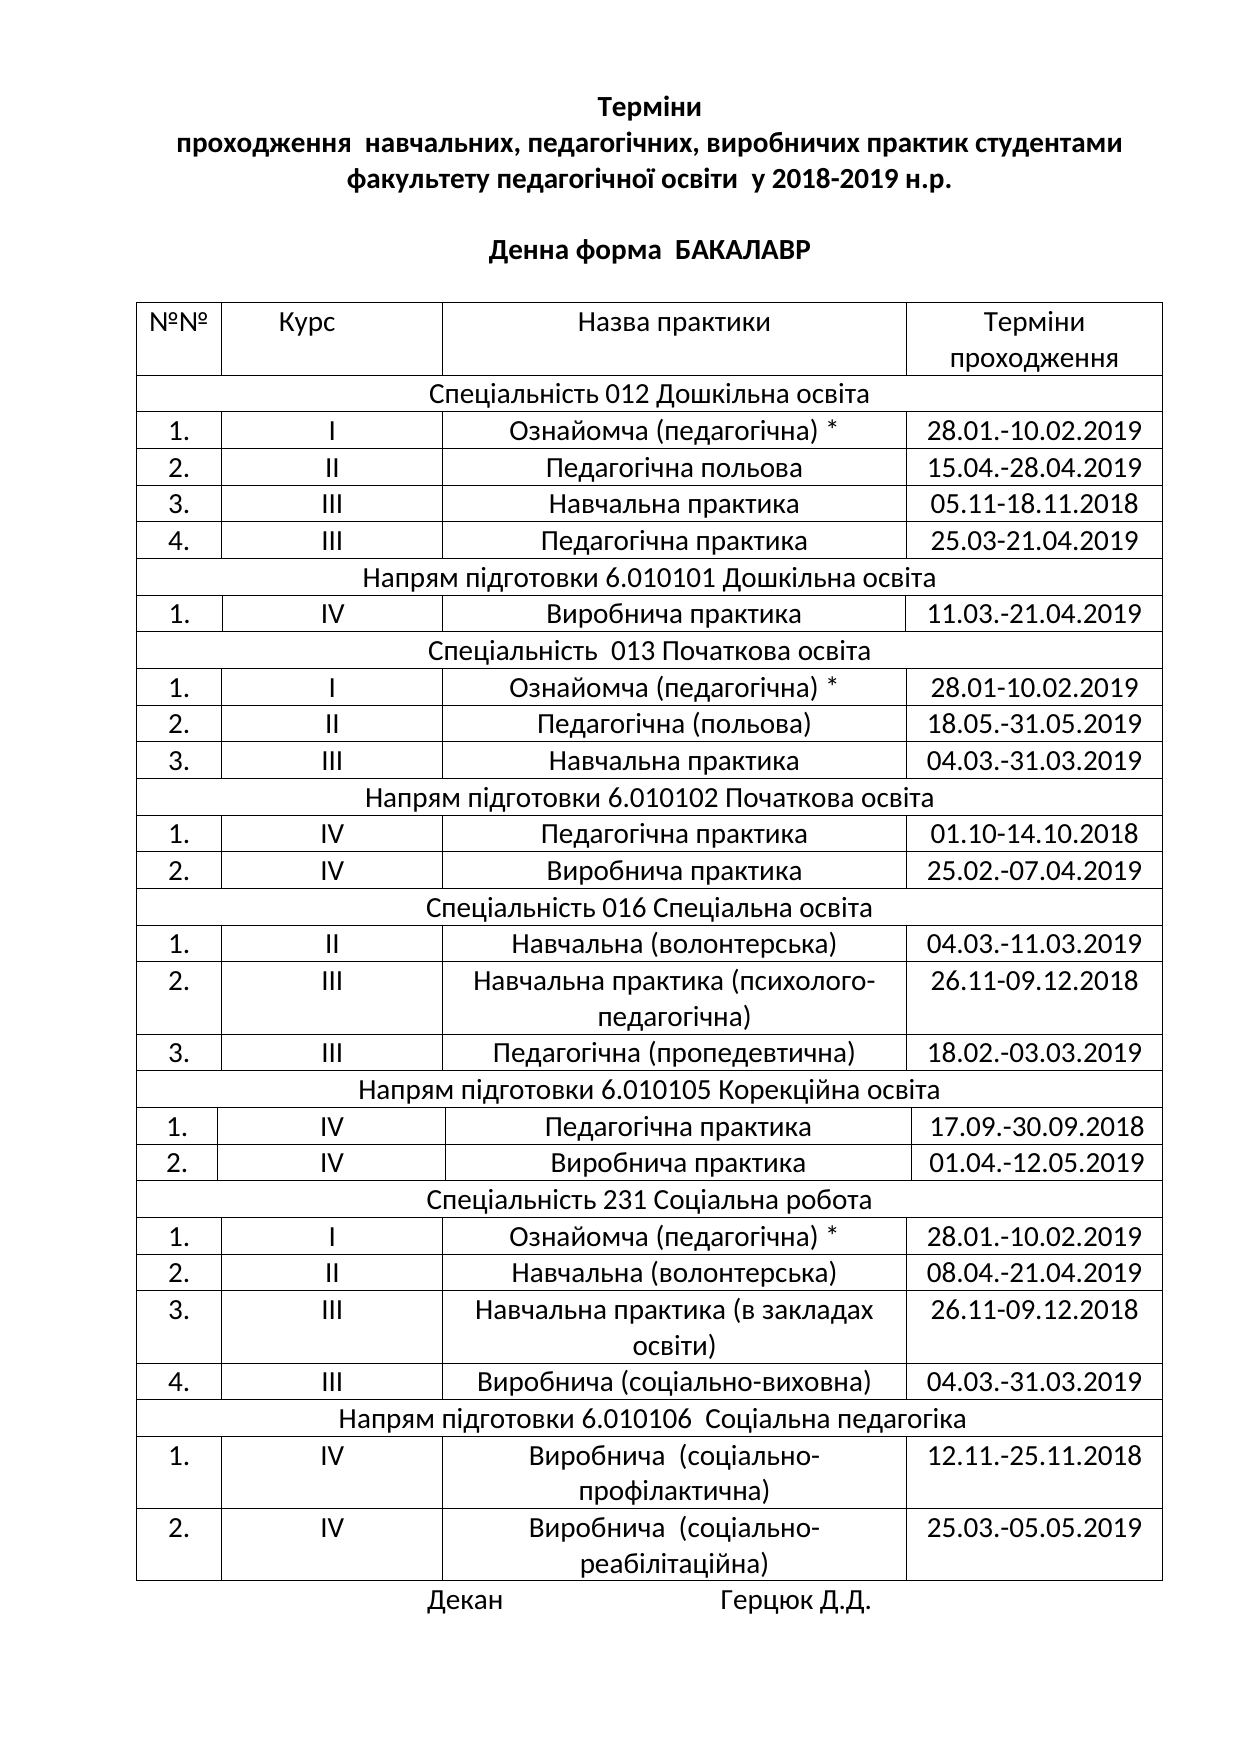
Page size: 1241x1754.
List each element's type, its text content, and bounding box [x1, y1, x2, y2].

table_cell Виробнича (соціально-виховна) [443, 1364, 906, 1399]
table_cell 3. [137, 486, 221, 521]
table_cell Навчальна практика [443, 486, 906, 521]
table_cell 2. [137, 706, 221, 741]
table_cell 05.11-18.11.2018 [907, 486, 1162, 521]
table_cell III [222, 742, 442, 778]
table_cell I [222, 669, 442, 704]
table_cell 18.05.-31.05.2019 [907, 706, 1162, 741]
table_cell Навчальна практика [443, 742, 906, 778]
text проходження навчальних, педагогічних, виробничих практик студентами факультету педагогічної освіти у 2018-2019 н.р. [148, 124, 1152, 195]
table_cell Спеціальність 016 Спеціальна освіта [137, 889, 1162, 924]
table_cell 1. [137, 1218, 221, 1253]
table_header Курс [222, 303, 442, 374]
table_cell 01.10-14.10.2018 [907, 816, 1162, 851]
table_cell Навчальна практика (психолого-педагогічна) [443, 962, 906, 1033]
table_cell І [222, 1218, 442, 1253]
table_cell IV [222, 1437, 442, 1508]
table_cell 28.01-10.02.2019 [907, 669, 1162, 704]
table_cell 25.03.-05.05.2019 [907, 1509, 1162, 1580]
table_cell ІІІ [222, 1291, 442, 1362]
table_cell ІІ [222, 449, 442, 484]
table_cell 1. [137, 596, 222, 631]
table_cell 1. [137, 412, 221, 448]
text Денна форма БАКАЛАВР [148, 231, 1152, 267]
table_cell 3. [137, 1035, 221, 1070]
table_cell Напрям підготовки 6.010101 Дошкільна освіта [137, 559, 1162, 594]
table_cell 25.03-21.04.2019 [907, 522, 1162, 558]
table_cell Навчальна (волонтерська) [443, 1255, 906, 1290]
table_cell II [222, 706, 442, 741]
table_cell Навчальна практика (в закладах освіти) [443, 1291, 906, 1362]
table_header Назва практики [443, 303, 906, 374]
table_cell ІІІ [222, 962, 442, 1033]
table_cell 4. [137, 522, 221, 558]
table_cell Виробнича (соціально-профілактична) [443, 1437, 906, 1508]
table_cell 28.01.-10.02.2019 [907, 1218, 1162, 1253]
table_cell 2. [137, 449, 221, 484]
table_cell Напрям підготовки 6.010105 Корекційна освіта [137, 1071, 1162, 1107]
table_cell Педагогічна (польова) [443, 706, 906, 741]
table_cell Ознайомча (педагогічна) * [443, 1218, 906, 1253]
table_cell Ознайомча (педагогічна) * [443, 669, 906, 704]
text Декан Герцюк Д.Д. [148, 1581, 1152, 1617]
table_cell ІІІ [222, 1364, 442, 1399]
table_cell Педагогічна практика [446, 1108, 911, 1143]
table_cell 4. [137, 1364, 221, 1399]
table_cell ІІІ [222, 522, 442, 558]
table_cell 1. [137, 816, 221, 851]
table_cell ІІІ [222, 486, 442, 521]
table_cell ІV [223, 596, 442, 631]
table_cell 2. [137, 852, 221, 888]
table_cell 04.03.-31.03.2019 [907, 742, 1162, 778]
table_cell І [222, 412, 442, 448]
table_cell 12.11.-25.11.2018 [907, 1437, 1162, 1508]
table_cell 2. [137, 1255, 221, 1290]
text Терміни [148, 88, 1152, 124]
table_cell 04.03.-11.03.2019 [907, 926, 1162, 961]
table_cell Спеціальність 012 Дошкільна освіта [137, 376, 1162, 411]
table_cell 26.11-09.12.2018 [907, 1291, 1162, 1362]
table_cell 08.04.-21.04.2019 [907, 1255, 1162, 1290]
table_cell 11.03.-21.04.2019 [906, 596, 1162, 631]
table_cell 3. [137, 1291, 221, 1362]
table_cell 2. [137, 1145, 217, 1180]
table_cell 1. [137, 1437, 221, 1508]
table_cell 1. [137, 1108, 217, 1143]
table_cell Ознайомча (педагогічна) * [443, 412, 906, 448]
table_cell 04.03.-31.03.2019 [907, 1364, 1162, 1399]
table_cell IV [222, 816, 442, 851]
table_cell 2. [137, 962, 221, 1033]
table_cell Педагогічна польова [443, 449, 906, 484]
table_cell Педагогічна практика [443, 522, 906, 558]
table_cell 1. [137, 669, 221, 704]
table_cell Спеціальність 231 Соціальна робота [137, 1181, 1162, 1217]
table_cell 01.04.-12.05.2019 [912, 1145, 1162, 1180]
table_cell Навчальна (волонтерська) [443, 926, 906, 961]
table_cell 18.02.-03.03.2019 [907, 1035, 1162, 1070]
table_cell Виробнича практика [443, 852, 906, 888]
table_cell 2. [137, 1509, 221, 1580]
table_cell Педагогічна (пропедевтична) [443, 1035, 906, 1070]
table_cell IV [222, 1509, 442, 1580]
table_cell IV [218, 1145, 445, 1180]
table_cell Виробнича практика [443, 596, 905, 631]
table_cell 26.11-09.12.2018 [907, 962, 1162, 1033]
table_cell IV [218, 1108, 445, 1143]
table_cell ІІ [222, 926, 442, 961]
table_cell 15.04.-28.04.2019 [907, 449, 1162, 484]
table_cell 25.02.-07.04.2019 [907, 852, 1162, 888]
table_cell ІІ [222, 1255, 442, 1290]
table_header №№ [137, 303, 221, 374]
table_cell 1. [137, 926, 221, 961]
table_cell Напрям підготовки 6.010106 Соціальна педагогіка [137, 1400, 1162, 1436]
table_cell Педагогічна практика [443, 816, 906, 851]
table_cell 17.09.-30.09.2018 [912, 1108, 1162, 1143]
table_cell IV [222, 852, 442, 888]
table_cell ІІІ [222, 1035, 442, 1070]
table_cell Напрям підготовки 6.010102 Початкова освіта [137, 779, 1162, 814]
table_cell 28.01.-10.02.2019 [907, 412, 1162, 448]
table_cell Спеціальність 013 Початкова освіта [137, 632, 1162, 668]
table_cell Виробнича практика [446, 1145, 911, 1180]
table_header Терміни проходження [907, 303, 1162, 374]
table_cell Виробнича (соціально-реабілітаційна) [443, 1509, 906, 1580]
table_cell 3. [137, 742, 221, 778]
